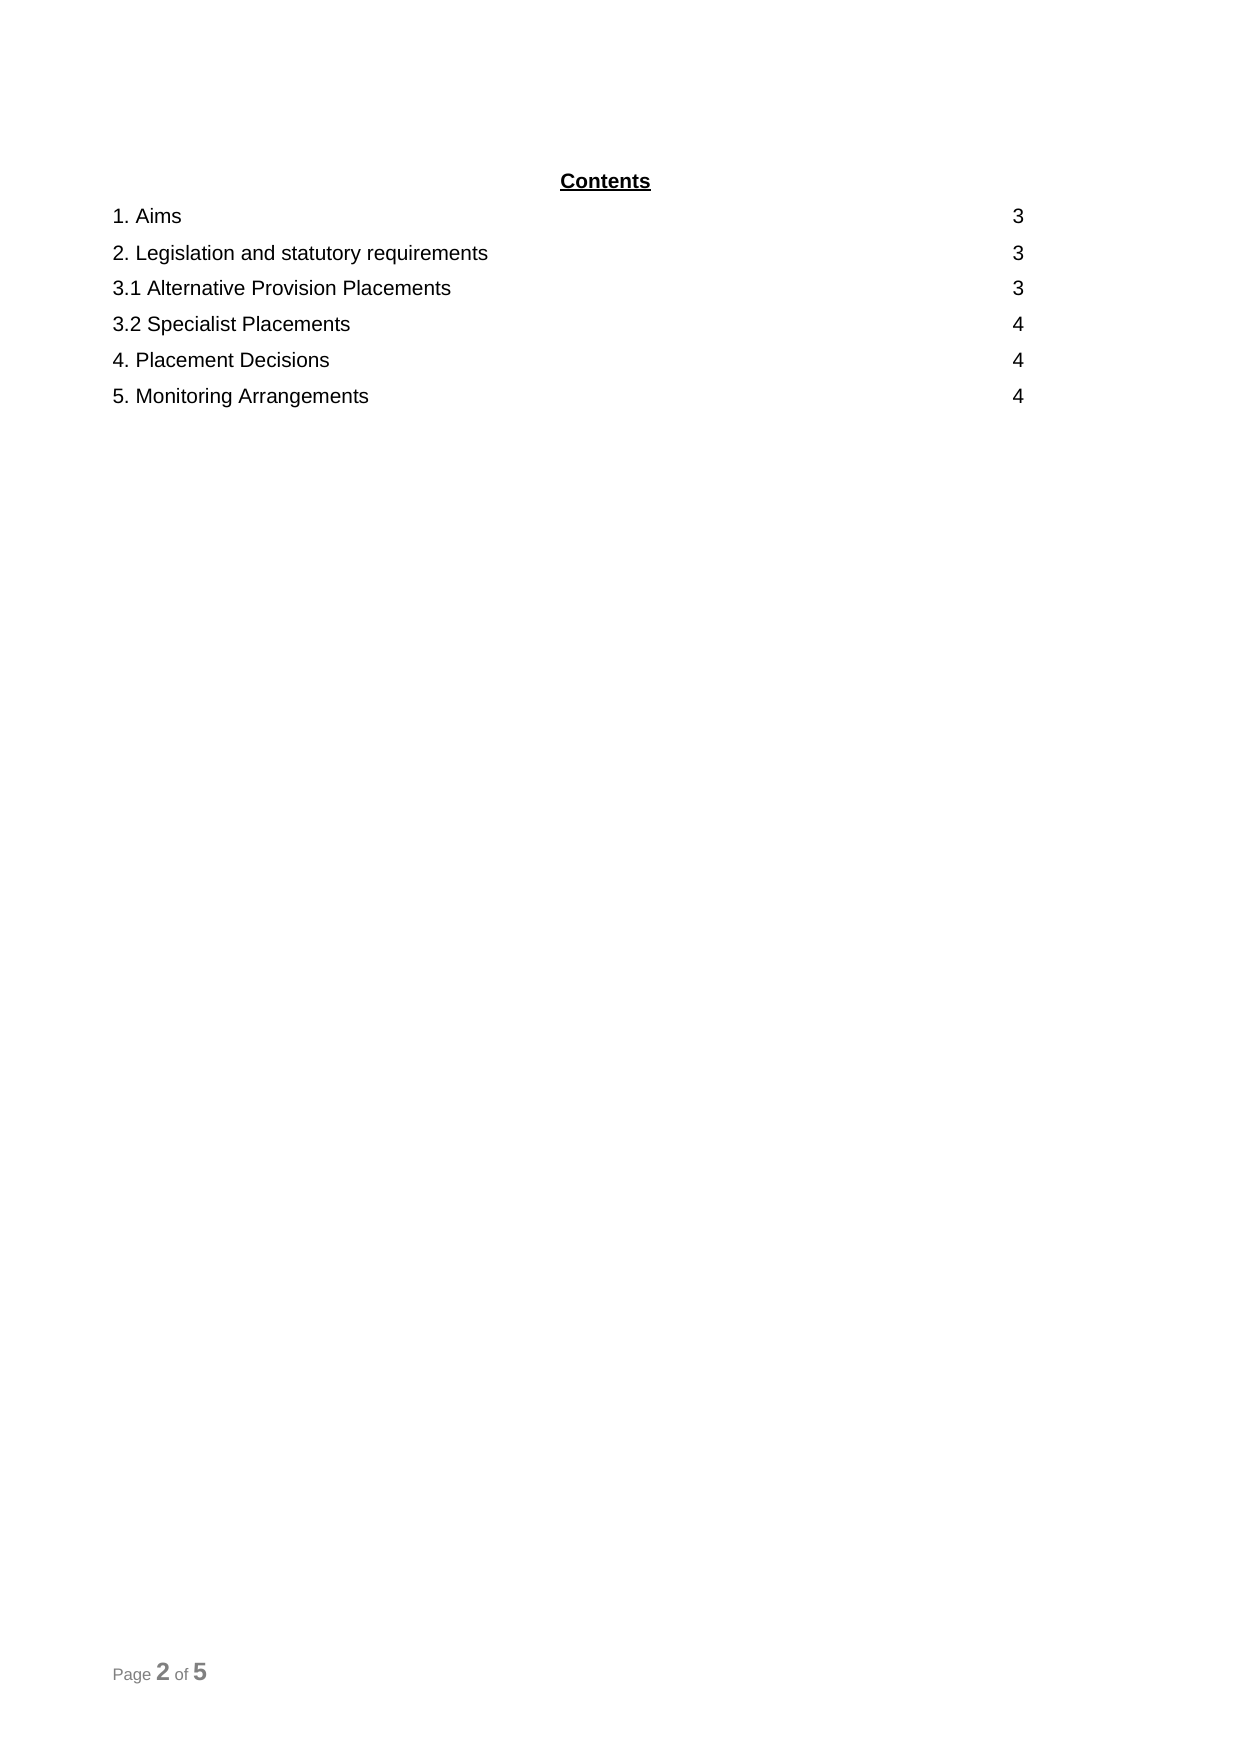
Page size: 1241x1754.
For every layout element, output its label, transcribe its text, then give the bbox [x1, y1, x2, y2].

text Contents [112, 168, 1098, 192]
